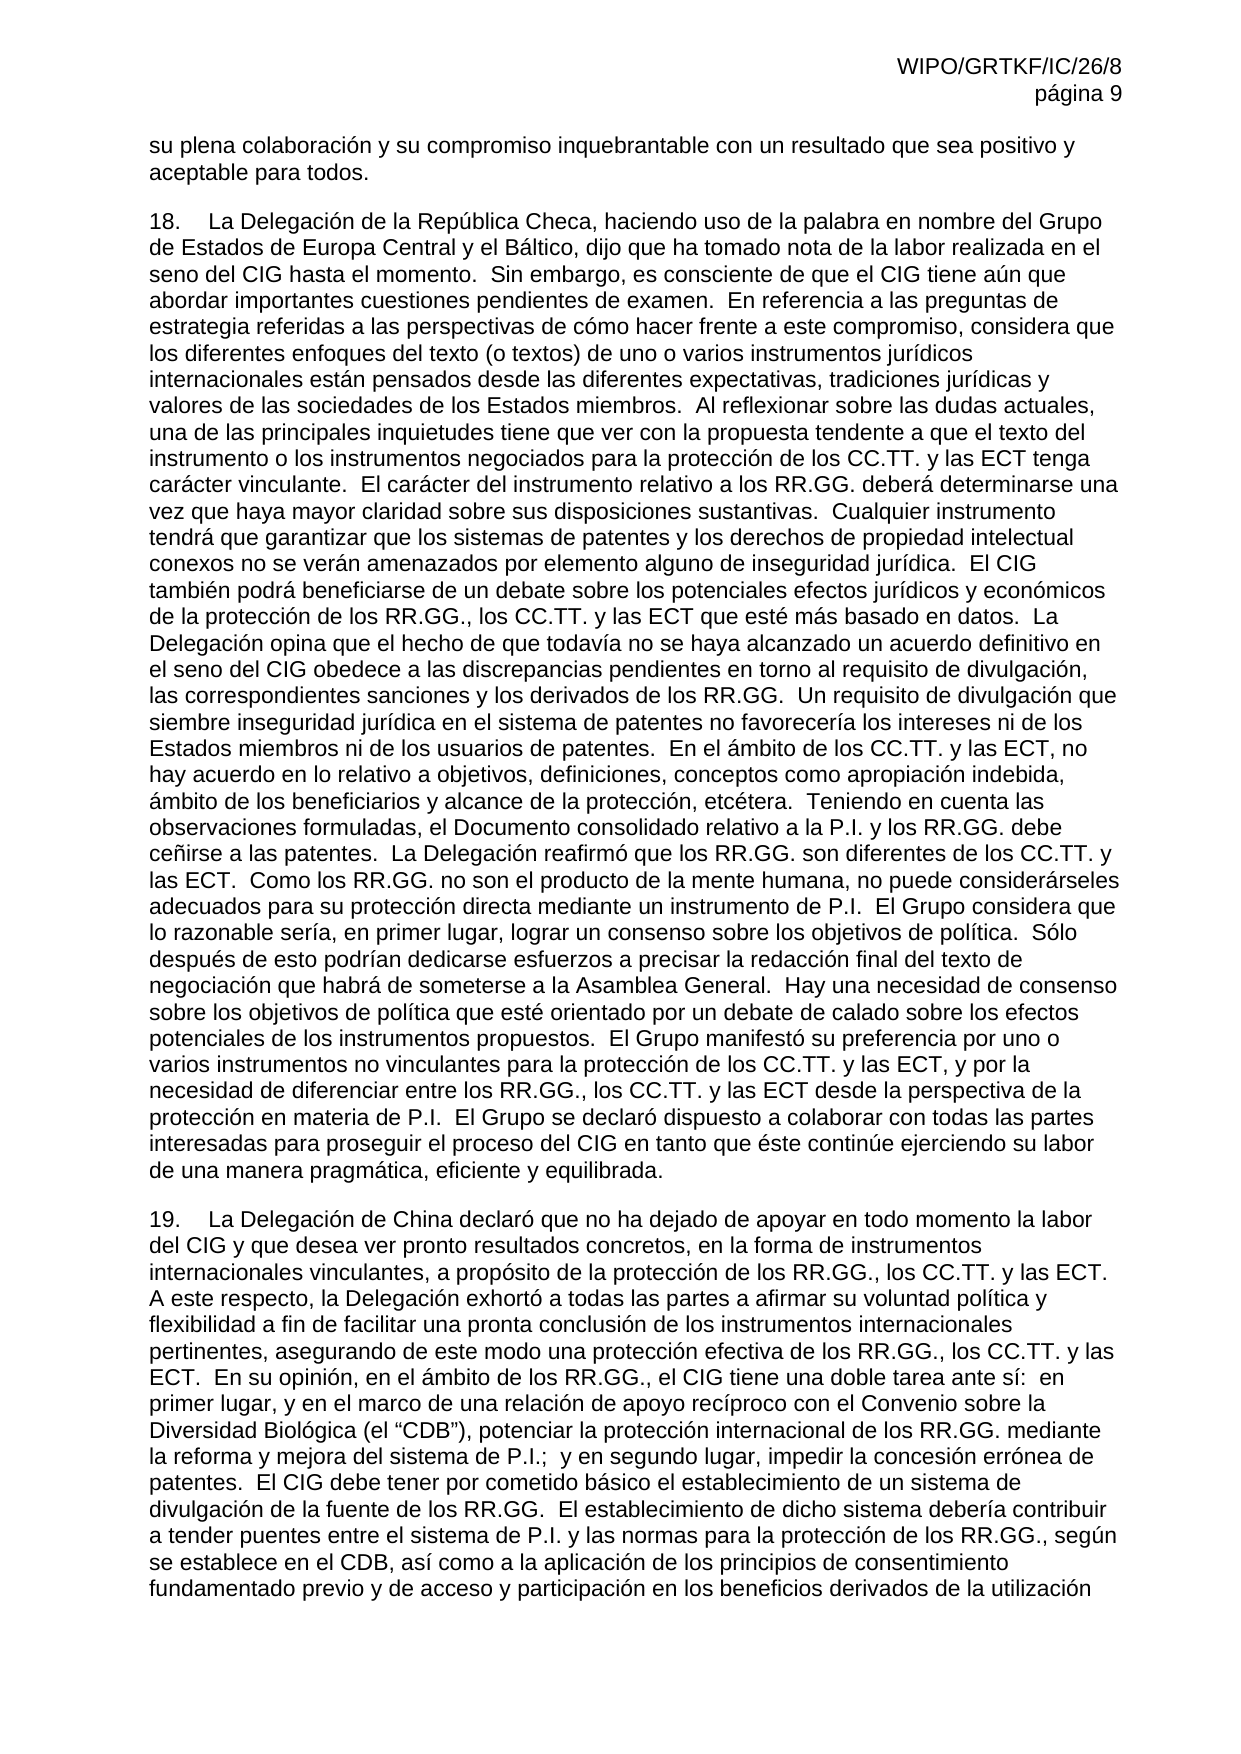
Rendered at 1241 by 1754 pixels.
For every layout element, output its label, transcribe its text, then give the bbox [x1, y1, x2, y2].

list La Delegación de la República Checa, haciendo uso de la palabra en nombre del Grupo de Estados de Europa Central y el Báltico, dijo que ha tomado nota de la labor realizada en el seno del CIG hasta el momento. Sin embargo, es consciente de que el CIG tiene aún que abordar importantes cuestiones pendientes de examen. En referencia a las preguntas de estrategia referidas a las perspectivas de cómo hacer frente a este compromiso, considera que los diferentes enfoques del texto (o textos) de uno o varios instrumentos jurídicos internacionales están pensados desde las diferentes expectativas, tradiciones jurídicas y valores de las sociedades de los Estados miembros. Al reflexionar sobre las dudas actuales, una de las principales inquietudes tiene que ver con la propuesta tendente a que el texto del instrumento o los instrumentos negociados para la protección de los CC.TT. y las ECT tenga carácter vinculante. El carácter del instrumento relativo a los RR.GG. deberá determinarse una vez que haya mayor claridad sobre sus disposiciones sustantivas. Cualquier instrumento tendrá que garantizar que los sistemas de patentes y los derechos de propiedad intelectual conexos no se verán amenazados por elemento alguno de inseguridad jurídica. El CIG también podrá beneficiarse de un debate sobre los potenciales efectos jurídicos y económicos de la protección de los RR.GG., los CC.TT. y las ECT que esté más basado en datos. La Delegación opina que el hecho de que todavía no se haya alcanzado un acuerdo definitivo en el seno del CIG obedece a las discrepancias pendientes en torno al requisito de divulgación, las correspondientes sanciones y los derivados de los RR.GG. Un requisito de divulgación que siembre inseguridad jurídica en el sistema de patentes no favorecería los intereses ni de los Estados miembros ni de los usuarios de patentes. En el ámbito de los CC.TT. y las ECT, no hay acuerdo en lo relativo a objetivos, definiciones, conceptos como apropiación indebida, ámbito de los beneficiarios y alcance de la protección, etcétera. Teniendo en cuenta las observaciones formuladas, el Documento consolidado relativo a la P.I. y los RR.GG. debe ceñirse a las patentes. La Delegación reafirmó que los RR.GG. son diferentes de los CC.TT. y las ECT. Como los RR.GG. no son el producto de la mente humana, no puede considerárseles adecuados para su protección directa mediante un instrumento de P.I. El Grupo considera que lo razonable sería, en primer lugar, lograr un consenso sobre los objetivos de política. Sólo después de esto podrían dedicarse esfuerzos a precisar la redacción final del texto de negociación que habrá de someterse a la Asamblea General. Hay una necesidad de consenso sobre los objetivos de política que esté orientado por un debate de calado sobre los efectos potenciales de los instrumentos propuestos. El Grupo manifestó su preferencia por uno o varios instrumentos no vinculantes para la protección de los CC.TT. y las ECT, y por la necesidad de diferenciar entre los RR.GG., los CC.TT. y las ECT desde la perspectiva de la protección en materia de P.I. El Grupo se declaró dispuesto a colaborar con todas las partes interesadas para proseguir el proceso del CIG en tanto que éste continúe ejerciendo su labor de una manera pragmática, eficiente y equilibrada. [149, 208, 1122, 1183]
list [149, 1206, 1122, 1601]
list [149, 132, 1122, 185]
